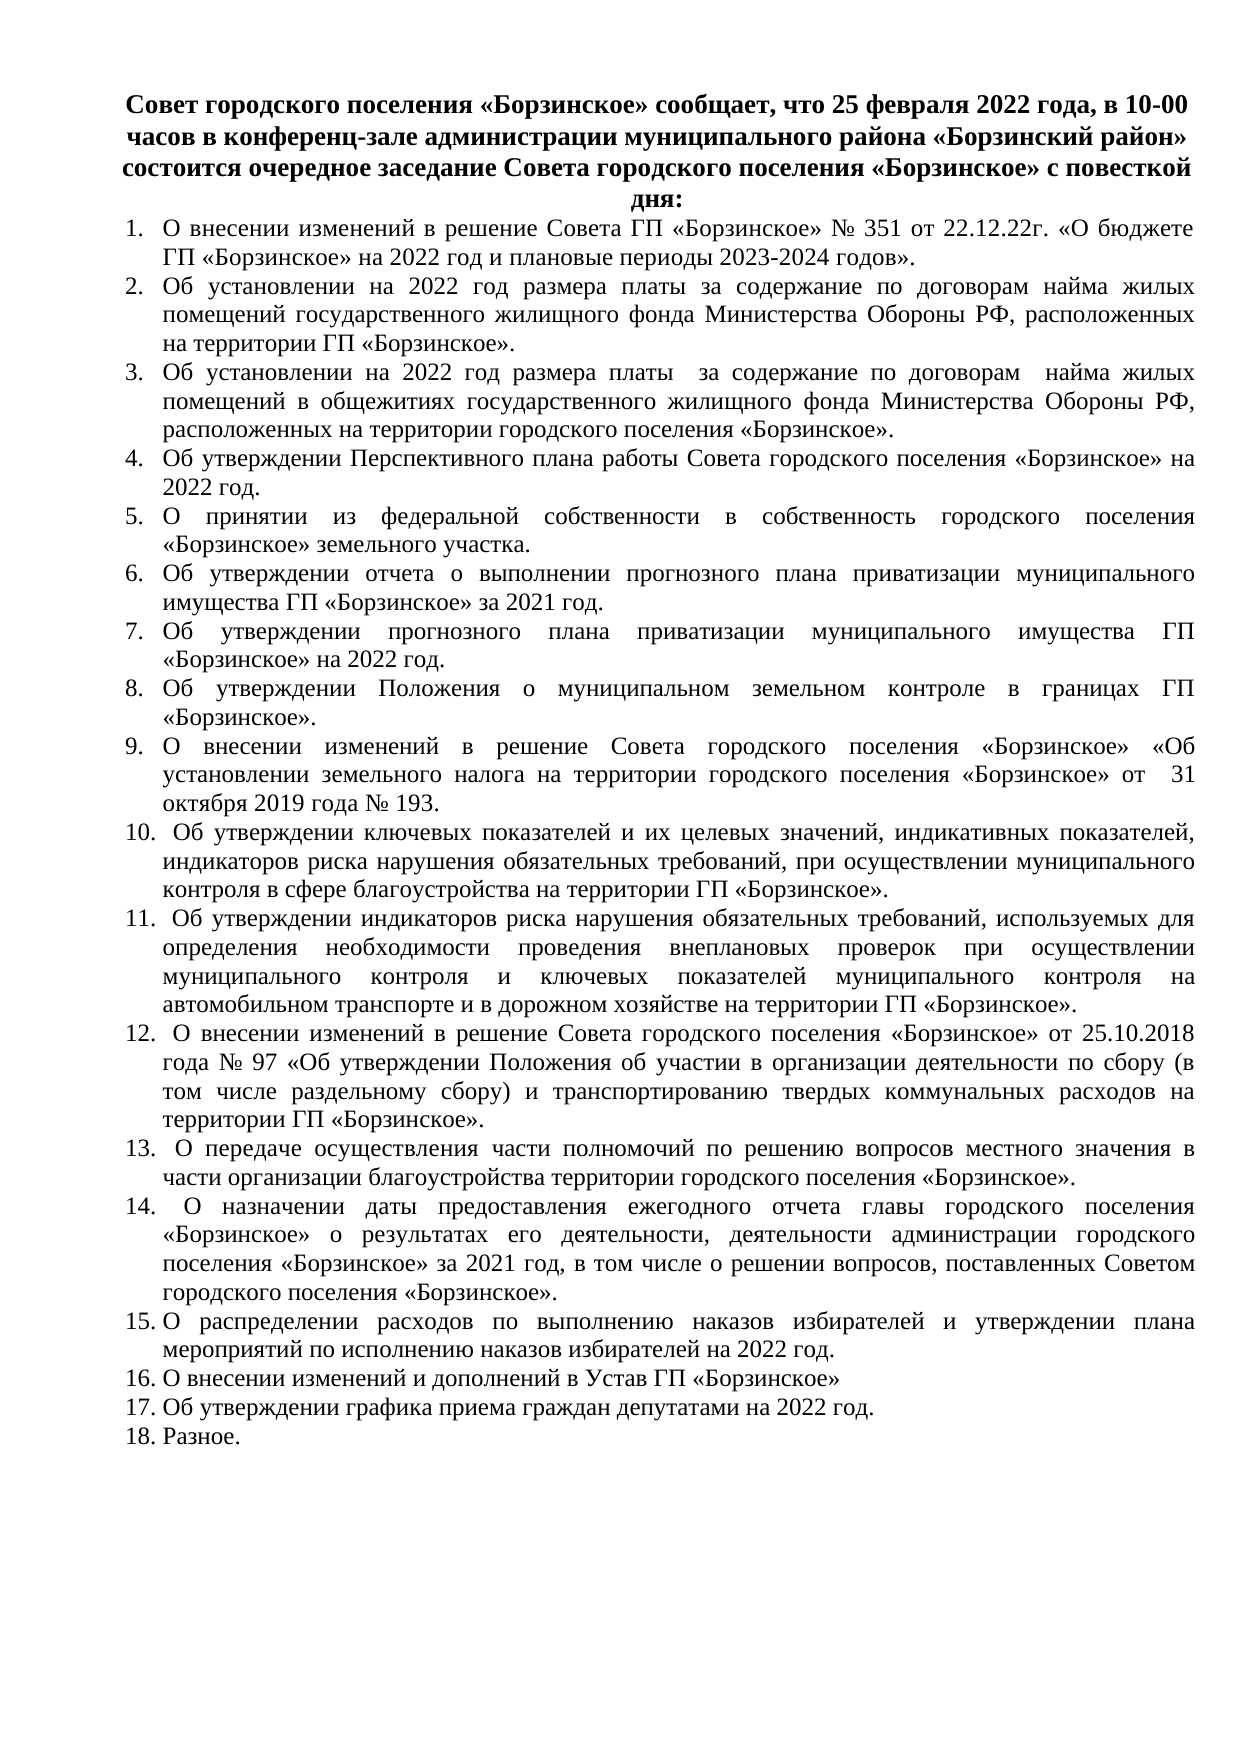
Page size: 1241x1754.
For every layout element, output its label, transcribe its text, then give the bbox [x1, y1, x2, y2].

list Об утверждении графика приема граждан депутатами на 2022 год. [125, 1392, 1196, 1421]
list Об утверждении Положения о муниципальном земельном контроле в границах ГП «Борзинское». [125, 673, 1196, 731]
list О передаче осуществления части полномочий по решению вопросов местного значения в части организации благоустройства территории городского поселения «Борзинское». [125, 1133, 1196, 1191]
list О распределении расходов по выполнению наказов избирателей и утверждении плана мероприятий по исполнению наказов избирателей на 2022 год. [125, 1306, 1196, 1363]
text Совет городского поселения «Борзинское» сообщает, что 25 февраля 2022 года, в 10-00 часов в конференц-зале администрации муниципального района «Борзинский район» состоится очередное заседание Совета городского поселения «Борзинское» с повесткой дня: [118, 89, 1196, 213]
list О внесении изменений в решение Совета ГП «Борзинское» № 351 от 22.12.22г. «О бюджете ГП «Борзинское» на 2022 год и плановые периоды 2023-2024 годов». [125, 213, 1196, 271]
list Об утверждении ключевых показателей и их целевых значений, индикативных показателей, индикаторов риска нарушения обязательных требований, при осуществлении муниципального контроля в сфере благоустройства на территории ГП «Борзинское». [125, 817, 1196, 903]
list Разное. [125, 1421, 1196, 1449]
list Об установлении на 2022 год размера платы за содержание по договорам найма жилых помещений государственного жилищного фонда Министерства Обороны РФ, расположенных на территории ГП «Борзинское». [125, 271, 1196, 357]
list О внесении изменений в решение Совета городского поселения «Борзинское» от 25.10.2018 года № 97 «Об утверждении Положения об участии в организации деятельности по сбору (в том числе раздельному сбору) и транспортированию твердых коммунальных расходов на территории ГП «Борзинское». [125, 1018, 1196, 1133]
list О принятии из федеральной собственности в собственность городского поселения «Борзинское» земельного участка. [125, 501, 1196, 558]
list Об утверждении отчета о выполнении прогнозного плана приватизации муниципального имущества ГП «Борзинское» за 2021 год. [125, 558, 1196, 616]
list Об утверждении индикаторов риска нарушения обязательных требований, используемых для определения необходимости проведения внеплановых проверок при осуществлении муниципального контроля и ключевых показателей муниципального контроля на автомобильном транспорте и в дорожном хозяйстве на территории ГП «Борзинское». [125, 903, 1196, 1018]
list Об установлении на 2022 год размера платы за содержание по договорам найма жилых помещений в общежитиях государственного жилищного фонда Министерства Обороны РФ, расположенных на территории городского поселения «Борзинское». [125, 357, 1196, 443]
list Об утверждении прогнозного плана приватизации муниципального имущества ГП «Борзинское» на 2022 год. [125, 616, 1196, 673]
list Об утверждении Перспективного плана работы Совета городского поселения «Борзинское» на 2022 год. [125, 443, 1196, 501]
list О внесении изменений в решение Совета городского поселения «Борзинское» «Об установлении земельного налога на территории городского поселения «Борзинское» от 31 октября 2019 года № 193. [125, 731, 1196, 817]
list О назначении даты предоставления ежегодного отчета главы городского поселения «Борзинское» о результатах его деятельности, деятельности администрации городского поселения «Борзинское» за 2021 год, в том числе о решении вопросов, поставленных Советом городского поселения «Борзинское». [125, 1191, 1196, 1306]
list О внесении изменений и дополнений в Устав ГП «Борзинское» [125, 1363, 1196, 1392]
